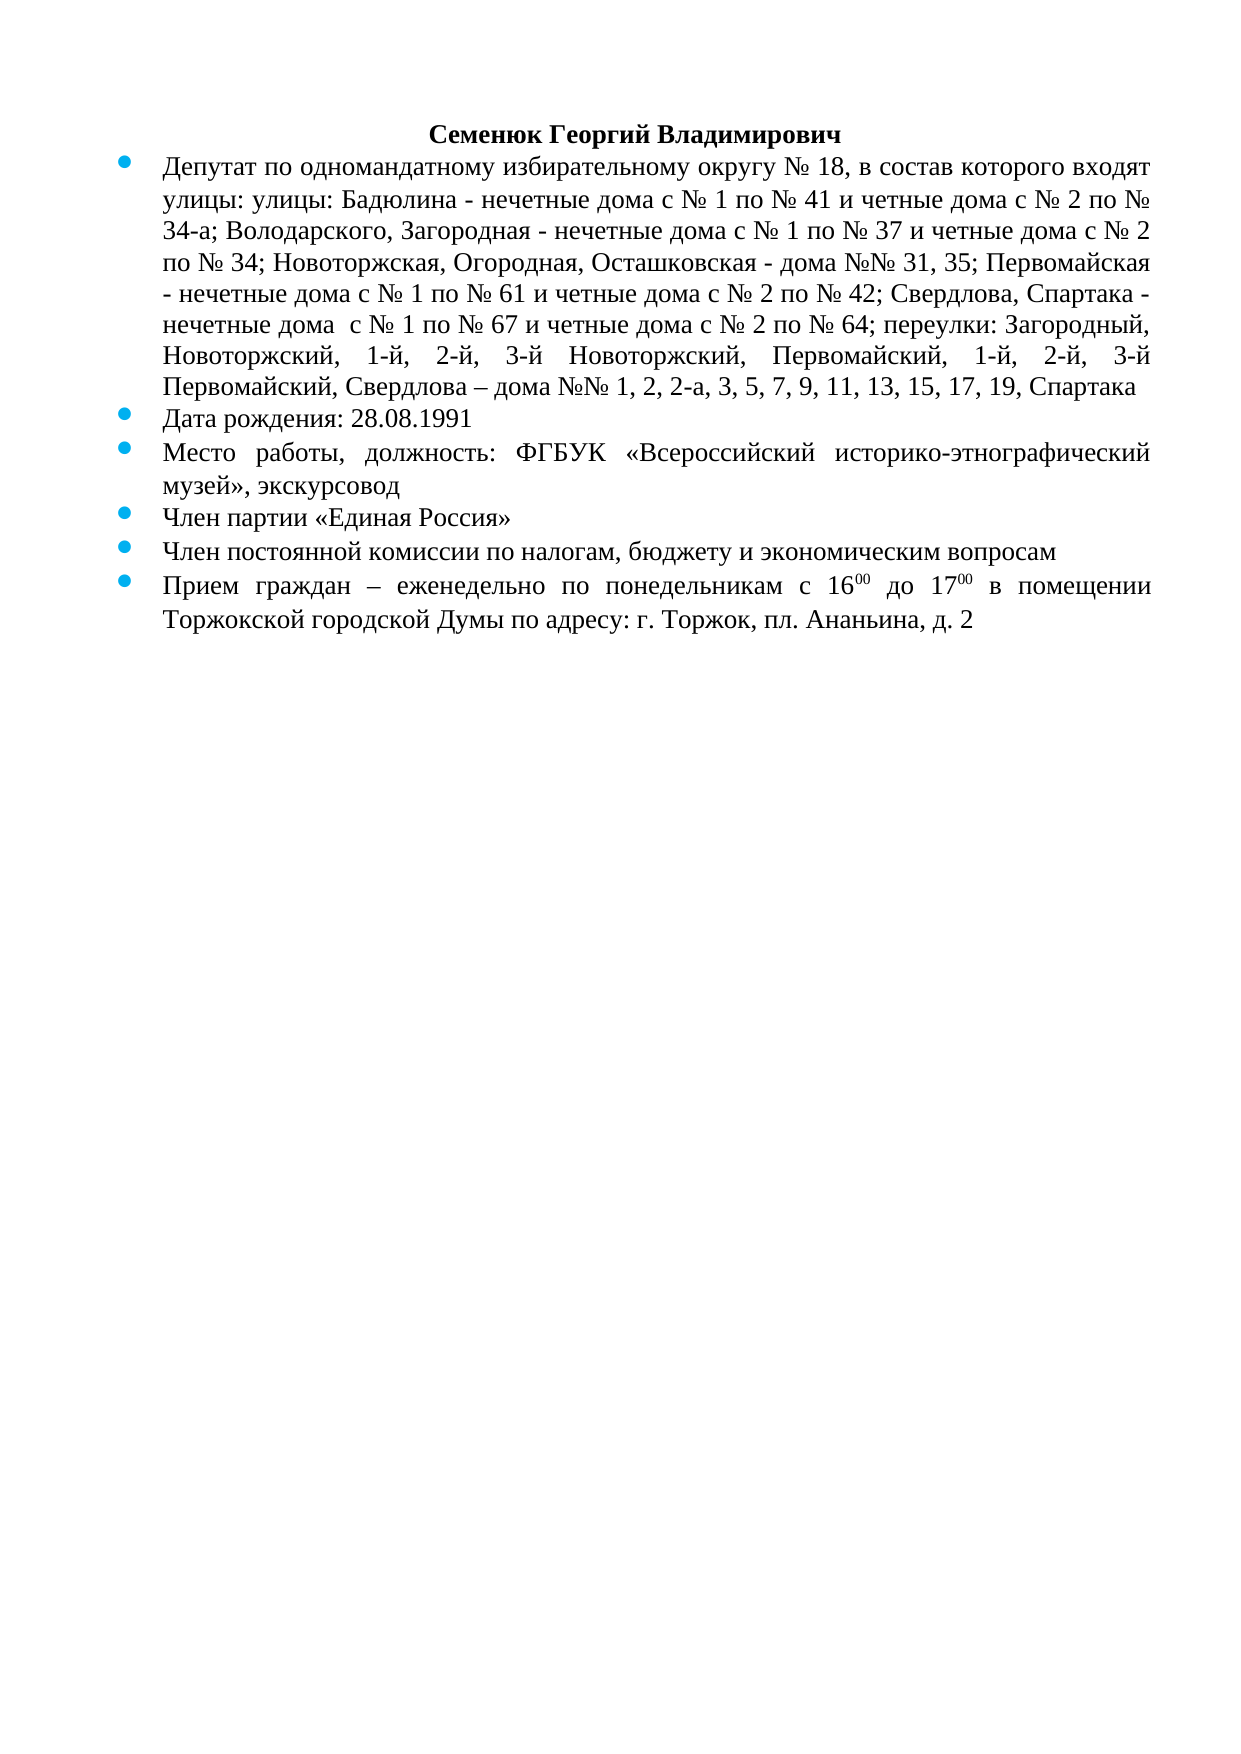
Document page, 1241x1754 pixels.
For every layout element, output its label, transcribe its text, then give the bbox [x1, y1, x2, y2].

list Член постоянной комиссии по налогам, бюджету и экономическим вопросам [118, 535, 1152, 569]
list Место работы, должность: ФГБУК «Всероссийский историко-этнографический музей», экскурсовод [118, 435, 1152, 501]
list Дата рождения: 28.08.1991 [118, 401, 1152, 435]
list Член партии «Единая Россия» [118, 501, 1152, 535]
text Семенюк Георгий Владимирович [118, 118, 1152, 149]
list Депутат по одномандатному избирательному округу № 18, в состав которого входят улицы: улицы: Бадюлина - нечетные дома с № 1 по № 41 и четные дома с № 2 по № 34-а; Володарского, Загородная - нечетные дома с № 1 по № 37 и четные дома с № 2 по № 34; Новоторжская, Огородная, Осташковская - дома №№ 31, 35; Первомайская - нечетные дома с № 1 по № 61 и четные дома с № 2 по № 42; Свердлова, Спартака - нечетные дома с № 1 по № 67 и четные дома с № 2 по № 64; переулки: Загородный, Новоторжский, 1-й, 2-й, 3-й Новоторжский, Первомайский, 1-й, 2-й, 3-й Первомайский, Свердлова – дома №№ 1, 2, 2-а, 3, 5, 7, 9, 11, 13, 15, 17, 19, Спартака [118, 149, 1152, 401]
list Прием граждан – еженедельно по понедельникам с 1600 до 1700 в помещении Торжокской городской Думы по адресу: г. Торжок, пл. Ананьина, д. 2 [118, 569, 1152, 634]
